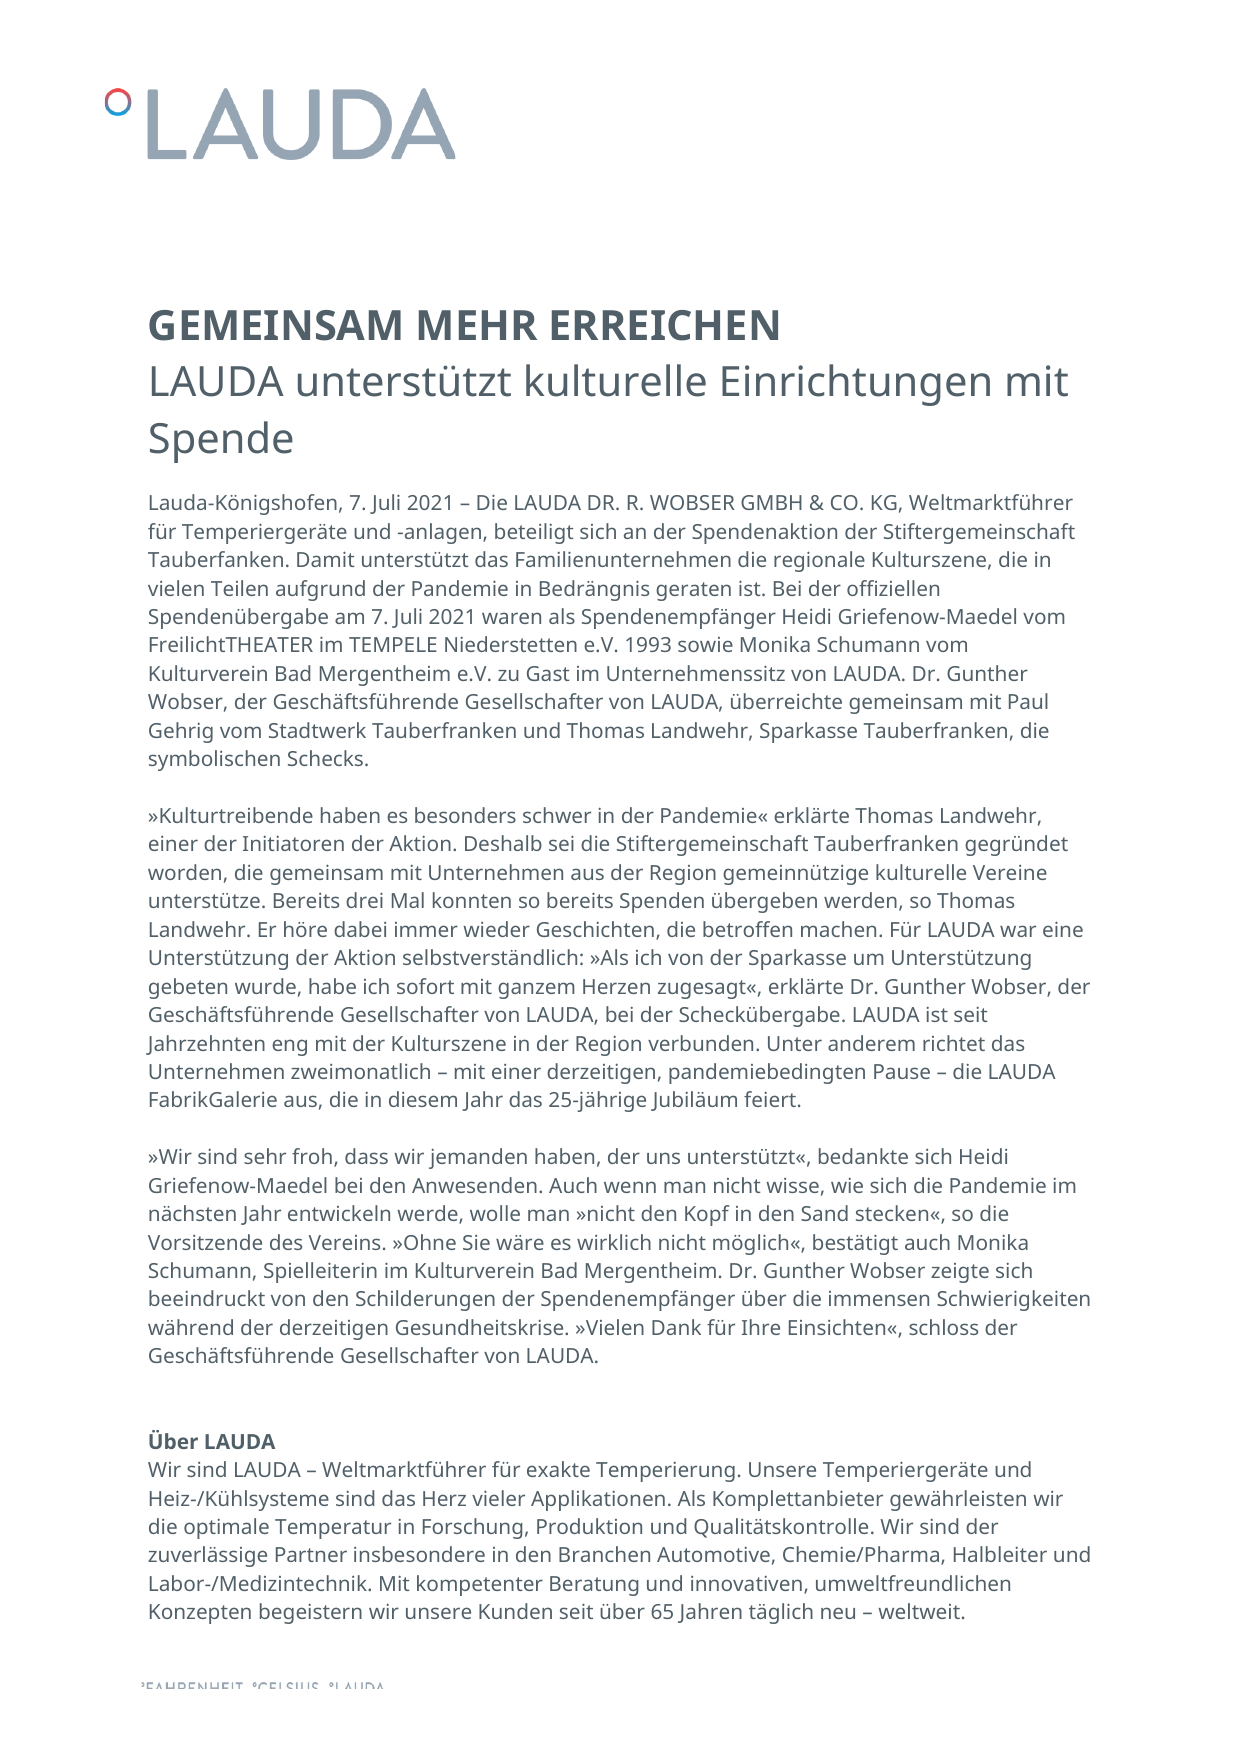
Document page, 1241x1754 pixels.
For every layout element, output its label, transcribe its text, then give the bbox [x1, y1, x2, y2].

subtitle GEMEINSAM MEHR ERREICHEN [148, 295, 1092, 352]
picture [104, 88, 456, 160]
text »Wir sind sehr froh, dass wir jemanden haben, der uns unterstützt«, bedankte sich Heidi Griefenow-Maedel bei den Anwesenden. Auch wenn man nicht wisse, wie sich die Pandemie im nächsten Jahr entwickeln werde, wolle man »nicht den Kopf in den Sand stecken«, so die Vorsitzende des Vereins. »Ohne Sie wäre es wirklich nicht möglich«, bestätigt auch Monika Schumann, Spielleiterin im Kulturverein Bad Mergentheim. Dr. Gunther Wobser zeigte sich beeindruckt von den Schilderungen der Spendenempfänger über die immensen Schwierigkeiten während der derzeitigen Gesundheitskrise. »Vielen Dank für Ihre Einsichten«, schloss der Geschäftsführende Gesellschafter von LAUDA. [148, 1142, 1092, 1370]
picture [140, 1682, 384, 1689]
text »Kulturtreibende haben es besonders schwer in der Pandemie« erklärte Thomas Landwehr, einer der Initiatoren der Aktion. Deshalb sei die Stiftergemeinschaft Tauberfranken gegründet worden, die gemeinsam mit Unternehmen aus der Region gemeinnützige kulturelle Vereine unterstütze. Bereits drei Mal konnten so bereits Spenden übergeben werden, so Thomas Landwehr. Er höre dabei immer wieder Geschichten, die betroffen machen. Für LAUDA war eine Unterstützung der Aktion selbstverständlich: »Als ich von der Sparkasse um Unterstützung gebeten wurde, habe ich sofort mit ganzem Herzen zugesagt«, erklärte Dr. Gunther Wobser, der Geschäftsführende Gesellschafter von LAUDA, bei der Scheckübergabe. LAUDA ist seit Jahrzehnten eng mit der Kulturszene in der Region verbunden. Unter anderem richtet das Unternehmen zweimonatlich – mit einer derzeitigen, pandemiebedingten Pause – die LAUDA FabrikGalerie aus, die in diesem Jahr das 25-jährige Jubiläum feiert. [148, 801, 1092, 1114]
text Lauda-Königshofen, 7. Juli 2021 – Die LAUDA DR. R. WOBSER GMBH & CO. KG, Weltmarktführer für Temperiergeräte und -anlagen, beteiligt sich an der Spendenaktion der Stiftergemeinschaft Tauberfanken. Damit unterstützt das Familienunternehmen die regionale Kulturszene, die in vielen Teilen aufgrund der Pandemie in Bedrängnis geraten ist. Bei der offiziellen Spendenübergabe am 7. Juli 2021 waren als Spendenempfänger Heidi Griefenow-Maedel vom FreilichtTHEATER im TEMPELE Niederstetten e.V. 1993 sowie Monika Schumann vom Kulturverein Bad Mergentheim e.V. zu Gast im Unternehmenssitz von LAUDA. Dr. Gunther Wobser, der Geschäftsführende Gesellschafter von LAUDA, überreichte gemeinsam mit Paul Gehrig vom Stadtwerk Tauberfranken und Thomas Landwehr, Sparkasse Tauberfranken, die symbolischen Schecks. [148, 488, 1092, 773]
text Wir sind LAUDA – Weltmarktführer für exakte Temperierung. Unsere Temperiergeräte und Heiz-/Kühlsysteme sind das Herz vieler Applikationen. Als Komplettanbieter gewährleisten wir die optimale Temperatur in Forschung, Produktion und Qualitätskontrolle. Wir sind der zuverlässige Partner insbesondere in den Branchen Automotive, Chemie/Pharma, Halbleiter und Labor-/Medizintechnik. Mit kompetenter Beratung und innovativen, umweltfreundlichen Konzepten begeistern wir unsere Kunden seit über 65 Jahren täglich neu – weltweit. [148, 1455, 1092, 1626]
subtitle LAUDA unterstützt kulturelle Einrichtungen mit Spende [148, 352, 1092, 466]
text Über LAUDA [148, 1427, 1092, 1455]
